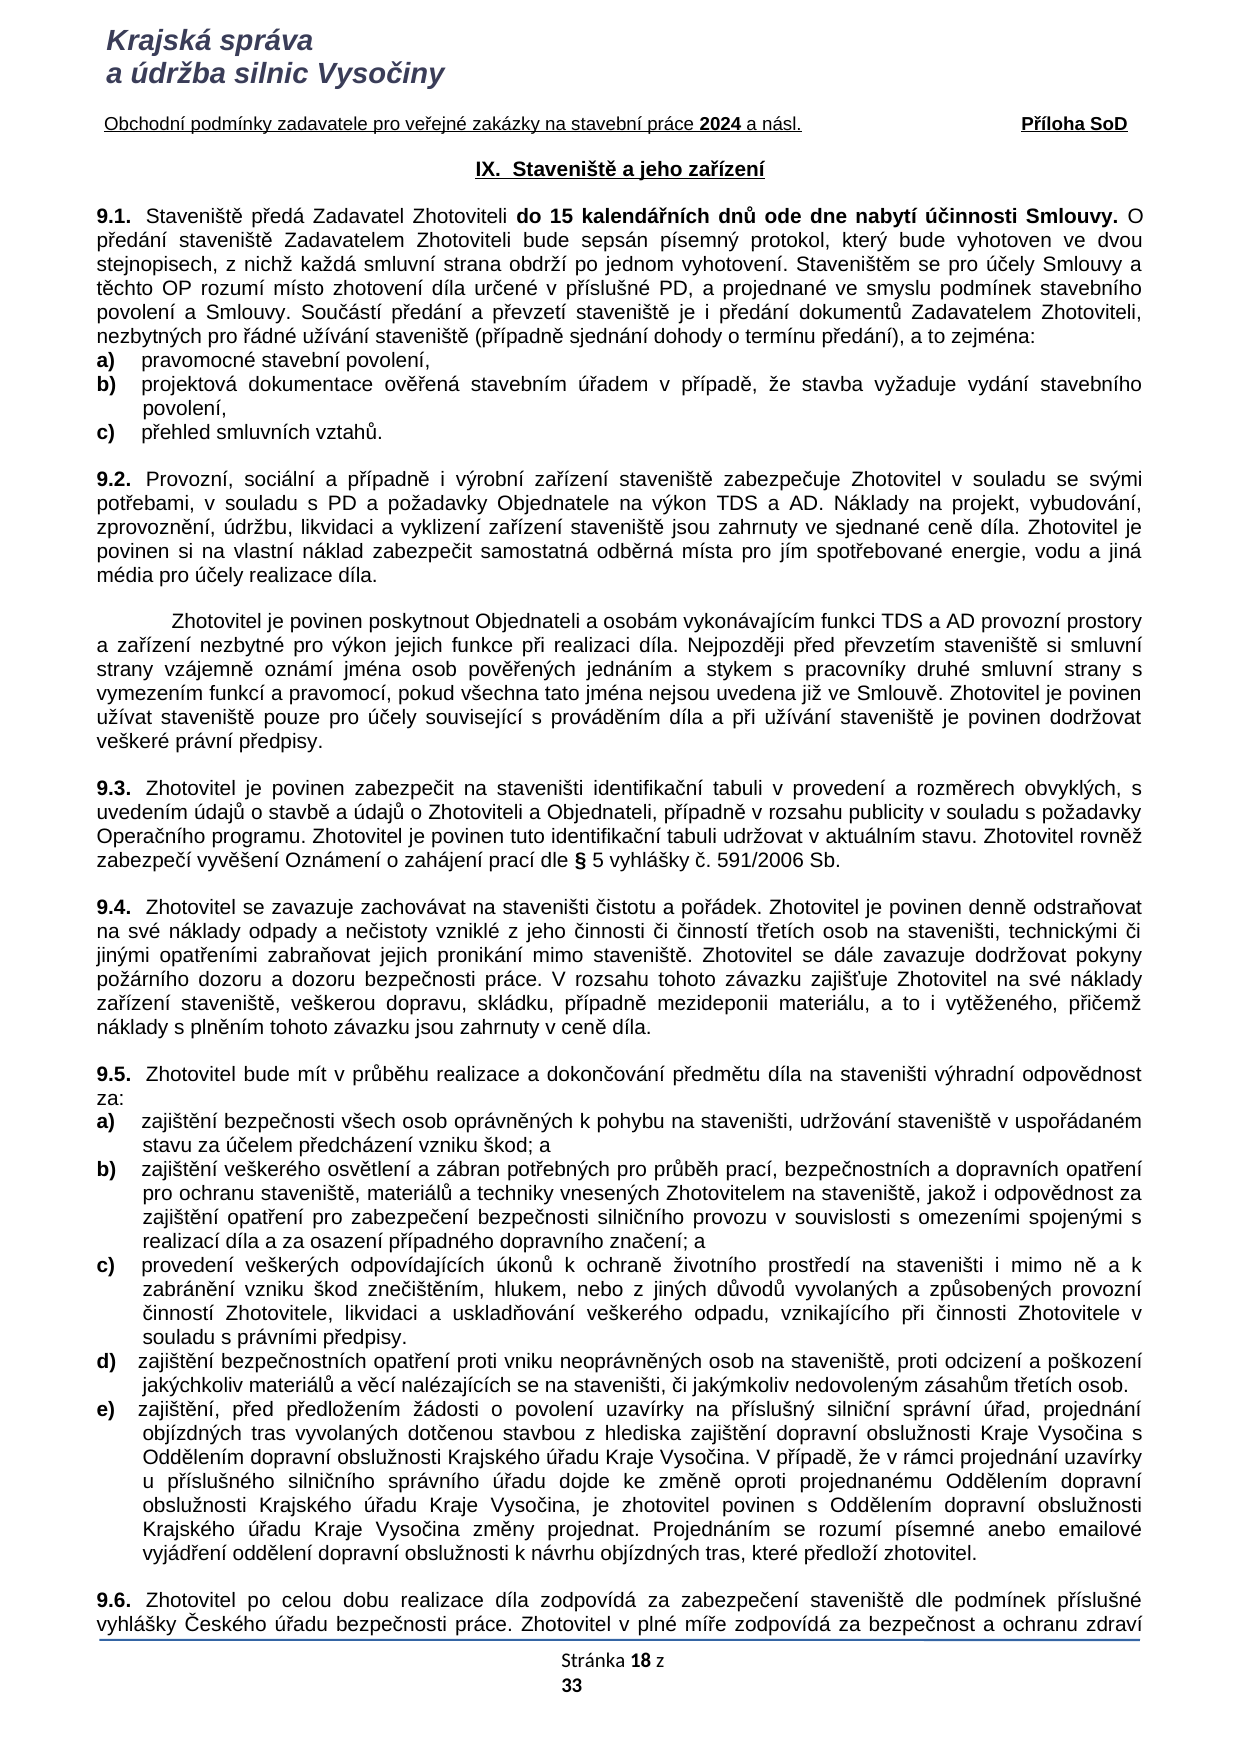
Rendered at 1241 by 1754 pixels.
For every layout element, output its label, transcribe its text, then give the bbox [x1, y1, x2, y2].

list přehled smluvních vztahů. [96, 420, 1144, 444]
list zajištění bezpečnostních opatření proti vniku neoprávněných osob na staveniště, proti odcizení a poškození jakýchkoliv materiálů a věcí nalézajících se na staveništi, či jakýmkoliv nedovoleným zásahům třetích osob. [96, 1349, 1144, 1397]
list Provozní, sociální a případně i výrobní zařízení staveniště zabezpečuje Zhotovitel v souladu se svými potřebami, v souladu s PD a požadavky Objednatele na výkon TDS a AD. Náklady na projekt, vybudování, zprovoznění, údržbu, likvidaci a vyklizení zařízení staveniště jsou zahrnuty ve sjednané ceně díla. Zhotovitel je povinen si na vlastní náklad zabezpečit samostatná odběrná místa pro jím spotřebované energie, vodu a jiná média pro účely realizace díla. [96, 467, 1144, 586]
list Zhotovitel se zavazuje zachovávat na staveništi čistotu a pořádek. Zhotovitel je povinen denně odstraňovat na své náklady odpady a nečistoty vzniklé z jeho činnosti či činností třetích osob na staveništi, technickými či jinými opatřeními zabraňovat jejich pronikání mimo staveniště. Zhotovitel se dále zavazuje dodržovat pokyny požárního dozoru a dozoru bezpečnosti práce. V rozsahu tohoto závazku zajišťuje Zhotovitel na své náklady zařízení staveniště, veškerou dopravu, skládku, případně mezideponii materiálu, a to i vytěženého, přičemž náklady s plněním tohoto závazku jsou zahrnuty v ceně díla. [96, 895, 1144, 1038]
list Zhotovitel bude mít v průběhu realizace a dokončování předmětu díla na staveništi výhradní odpovědnost za: [96, 1061, 1144, 1109]
list zajištění veškerého osvětlení a zábran potřebných pro průběh prací, bezpečnostních a dopravních opatření pro ochranu staveniště, materiálů a techniky vnesených Zhotovitelem na staveniště, jakož i odpovědnost za zajištění opatření pro zabezpečení bezpečnosti silničního provozu v souvislosti s omezeními spojenými s realizací díla a za osazení případného dopravního značení; a [96, 1157, 1144, 1253]
list Staveniště předá Zadavatel Zhotoviteli do 15 kalendářních dnů ode dne nabytí účinnosti Smlouvy. O předání staveniště Zadavatelem Zhotoviteli bude sepsán písemný protokol, který bude vyhotoven ve dvou stejnopisech, z nichž každá smluvní strana obdrží po jednom vyhotovení. Staveništěm se pro účely Smlouvy a těchto OP rozumí místo zhotovení díla určené v příslušné PD, a projednané ve smyslu podmínek stavebního povolení a Smlouvy. Součástí předání a převzetí staveniště je i předání dokumentů Zadavatelem Zhotoviteli, nezbytných pro řádné užívání staveniště (případně sjednání dohody o termínu předání), a to zejména: [96, 204, 1144, 348]
text Zhotovitel je povinen poskytnout Objednateli a osobám vykonávajícím funkci TDS a AD provozní prostory a zařízení nezbytné pro výkon jejich funkce při realizaci díla. Nejpozději před převzetím staveniště si smluvní strany vzájemně oznámí jména osob pověřených jednáním a stykem s pracovníky druhé smluvní strany s vymezením funkcí a pravomocí, pokud všechna tato jména nejsou uvedena již ve Smlouvě. Zhotovitel je povinen užívat staveniště pouze pro účely související s prováděním díla a při užívání staveniště je povinen dodržovat veškeré právní předpisy. [96, 609, 1144, 753]
list Staveniště a jeho zařízení [96, 157, 1144, 181]
list projektová dokumentace ověřená stavebním úřadem v případě, že stavba vyžaduje vydání stavebního povolení, [96, 372, 1144, 420]
list zajištění bezpečnosti všech osob oprávněných k pohybu na staveništi, udržování staveniště v uspořádaném stavu za účelem předcházení vzniku škod; a [96, 1109, 1144, 1157]
list pravomocné stavební povolení, [96, 348, 1144, 372]
list provedení veškerých odpovídajících úkonů k ochraně životního prostředí na staveništi i mimo ně a k zabránění vzniku škod znečištěním, hlukem, nebo z jiných důvodů vyvolaných a způsobených provozní činností Zhotovitele, likvidaci a uskladňování veškerého odpadu, vznikajícího při činnosti Zhotovitele v souladu s právními předpisy. [96, 1253, 1144, 1349]
list zajištění, před předložením žádosti o povolení uzavírky na příslušný silniční správní úřad, projednání objízdných tras vyvolaných dotčenou stavbou z hlediska zajištění dopravní obslužnosti Kraje Vysočina s Oddělením dopravní obslužnosti Krajského úřadu Kraje Vysočina. V případě, že v rámci projednání uzavírky u příslušného silničního správního úřadu dojde ke změně oproti projednanému Oddělením dopravní obslužnosti Krajského úřadu Kraje Vysočina, je zhotovitel povinen s Oddělením dopravní obslužnosti Krajského úřadu Kraje Vysočina změny projednat. Projednáním se rozumí písemné anebo emailové vyjádření oddělení dopravní obslužnosti k návrhu objízdných tras, které předloží zhotovitel. [96, 1397, 1144, 1564]
list Zhotovitel je povinen zabezpečit na staveništi identifikační tabuli v provedení a rozměrech obvyklých, s uvedením údajů o stavbě a údajů o Zhotoviteli a Objednateli, případně v rozsahu publicity v souladu s požadavky Operačního programu. Zhotovitel je povinen tuto identifikační tabuli udržovat v aktuálním stavu. Zhotovitel rovněž zabezpečí vyvěšení Oznámení o zahájení prací dle § 5 vyhlášky č. 591/2006 Sb. [96, 776, 1144, 872]
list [96, 1587, 1144, 1635]
